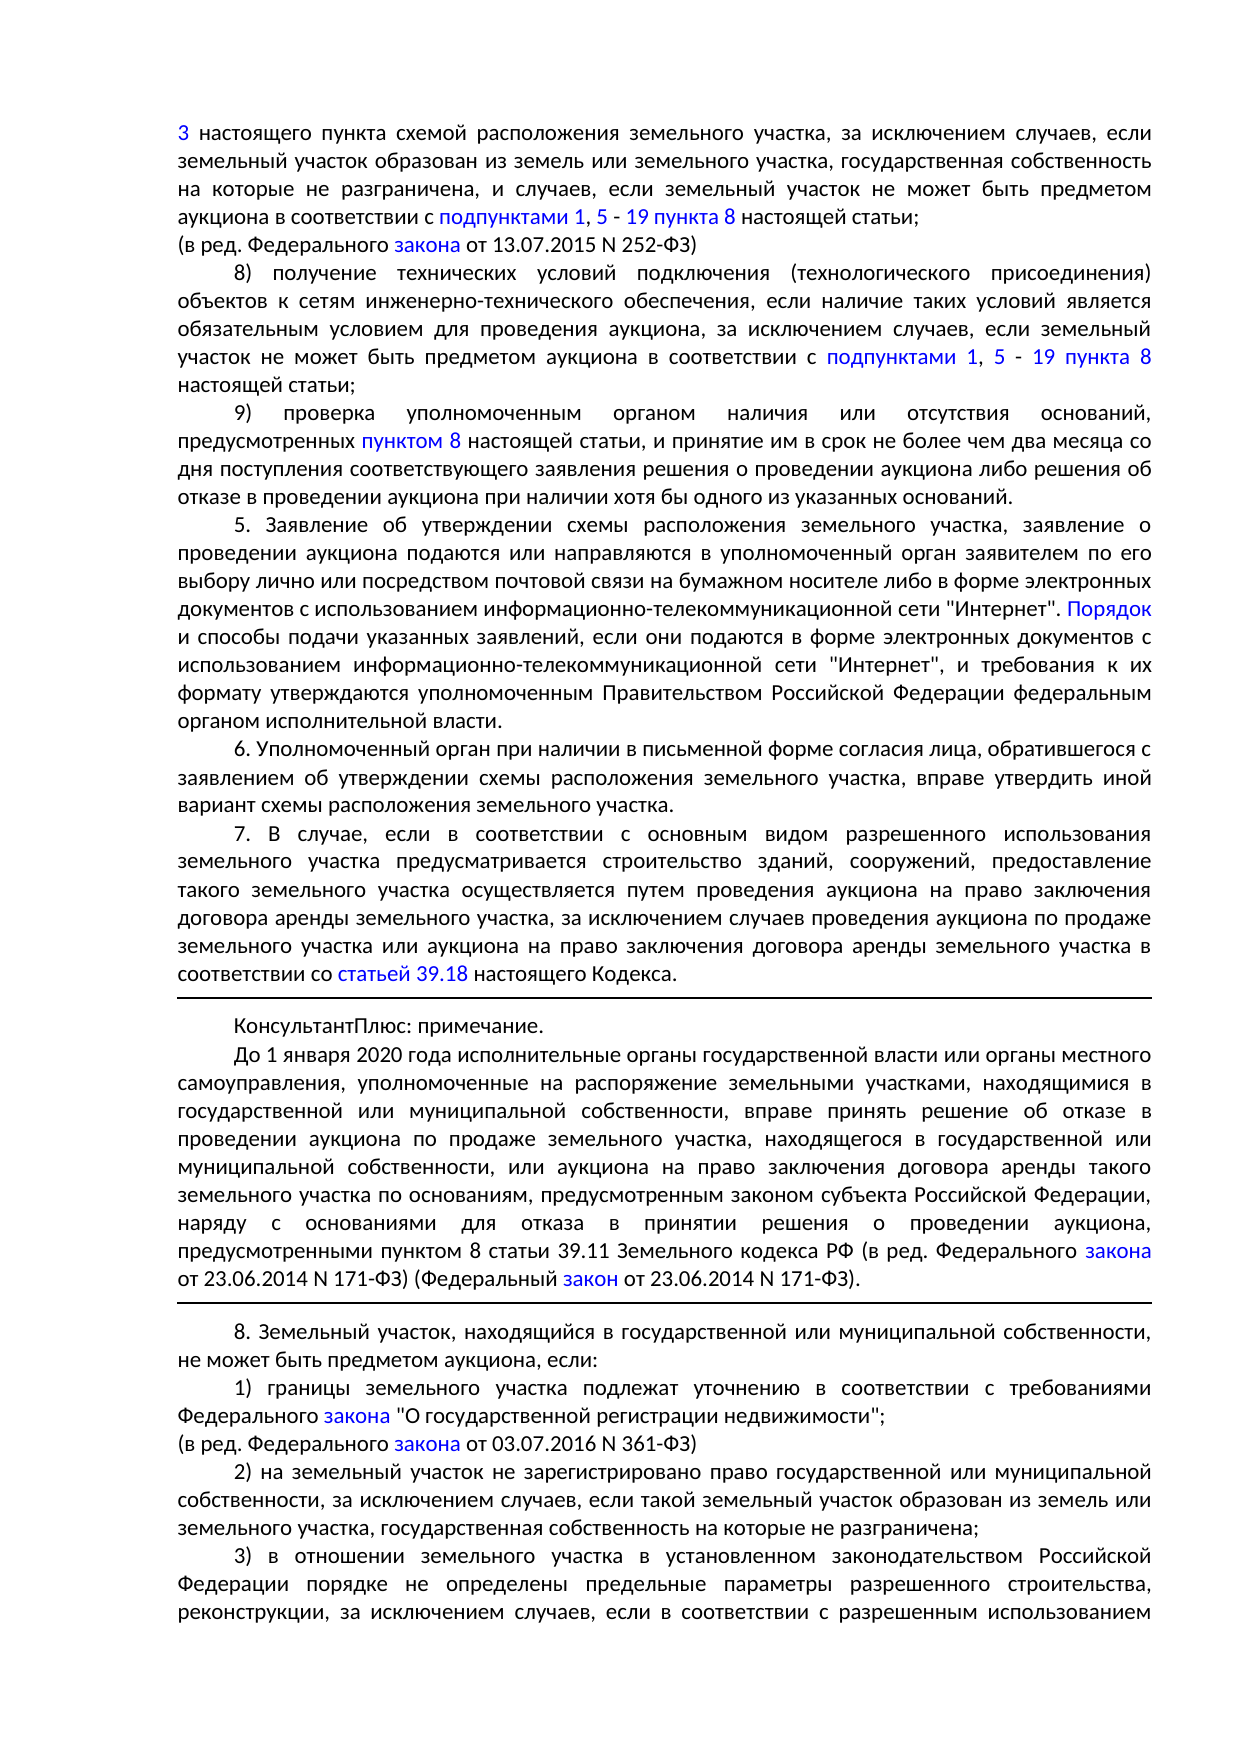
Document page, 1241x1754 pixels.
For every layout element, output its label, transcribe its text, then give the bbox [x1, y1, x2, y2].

text До 1 января 2020 года исполнительные органы государственной власти или органы местного самоуправления, уполномоченные на распоряжение земельными участками, находящимися в государственной или муниципальной собственности, вправе принять решение об отказе в проведении аукциона по продаже земельного участка, находящегося в государственной или муниципальной собственности, или аукциона на право заключения договора аренды такого земельного участка по основаниям, предусмотренным законом субъекта Российской Федерации, наряду с основаниями для отказа в принятии решения о проведении аукциона, предусмотренными пунктом 8 статьи 39.11 Земельного кодекса РФ (в ред. Федерального закона от 23.06.2014 N 171-ФЗ) (Федеральный закон от 23.06.2014 N 171-ФЗ). [177, 1040, 1152, 1292]
text (в ред. Федерального закона от 13.07.2015 N 252-ФЗ) [177, 230, 1152, 258]
text 6. Уполномоченный орган при наличии в письменной форме согласия лица, обратившегося с заявлением об утверждении схемы расположения земельного участка, вправе утвердить иной вариант схемы расположения земельного участка. [177, 734, 1152, 819]
text 8. Земельный участок, находящийся в государственной или муниципальной собственности, не может быть предметом аукциона, если: [177, 1317, 1152, 1373]
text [177, 1541, 1152, 1625]
text 9) проверка уполномоченным органом наличия или отсутствия оснований, предусмотренных пунктом 8 настоящей статьи, и принятие им в срок не более чем два месяца со дня поступления соответствующего заявления решения о проведении аукциона либо решения об отказе в проведении аукциона при наличии хотя бы одного из указанных оснований. [177, 398, 1152, 510]
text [177, 118, 1152, 230]
text 1) границы земельного участка подлежат уточнению в соответствии с требованиями Федерального закона "О государственной регистрации недвижимости"; [177, 1373, 1152, 1429]
text 7. В случае, если в соответствии с основным видом разрешенного использования земельного участка предусматривается строительство зданий, сооружений, предоставление такого земельного участка осуществляется путем проведения аукциона на право заключения договора аренды земельного участка, за исключением случаев проведения аукциона по продаже земельного участка или аукциона на право заключения договора аренды земельного участка в соответствии со статьей 39.18 настоящего Кодекса. [177, 819, 1152, 987]
text (в ред. Федерального закона от 03.07.2016 N 361-ФЗ) [177, 1429, 1152, 1457]
text 8) получение технических условий подключения (технологического присоединения) объектов к сетям инженерно-технического обеспечения, если наличие таких условий является обязательным условием для проведения аукциона, за исключением случаев, если земельный участок не может быть предметом аукциона в соответствии с подпунктами 1, 5 - 19 пункта 8 настоящей статьи; [177, 258, 1152, 398]
text 2) на земельный участок не зарегистрировано право государственной или муниципальной собственности, за исключением случаев, если такой земельный участок образован из земель или земельного участка, государственная собственность на которые не разграничена; [177, 1457, 1152, 1541]
text 5. Заявление об утверждении схемы расположения земельного участка, заявление о проведении аукциона подаются или направляются в уполномоченный орган заявителем по его выбору лично или посредством почтовой связи на бумажном носителе либо в форме электронных документов с использованием информационно-телекоммуникационной сети "Интернет". Порядок и способы подачи указанных заявлений, если они подаются в форме электронных документов с использованием информационно-телекоммуникационной сети "Интернет", и требования к их формату утверждаются уполномоченным Правительством Российской Федерации федеральным органом исполнительной власти. [177, 510, 1152, 734]
text КонсультантПлюс: примечание. [177, 1012, 1152, 1040]
